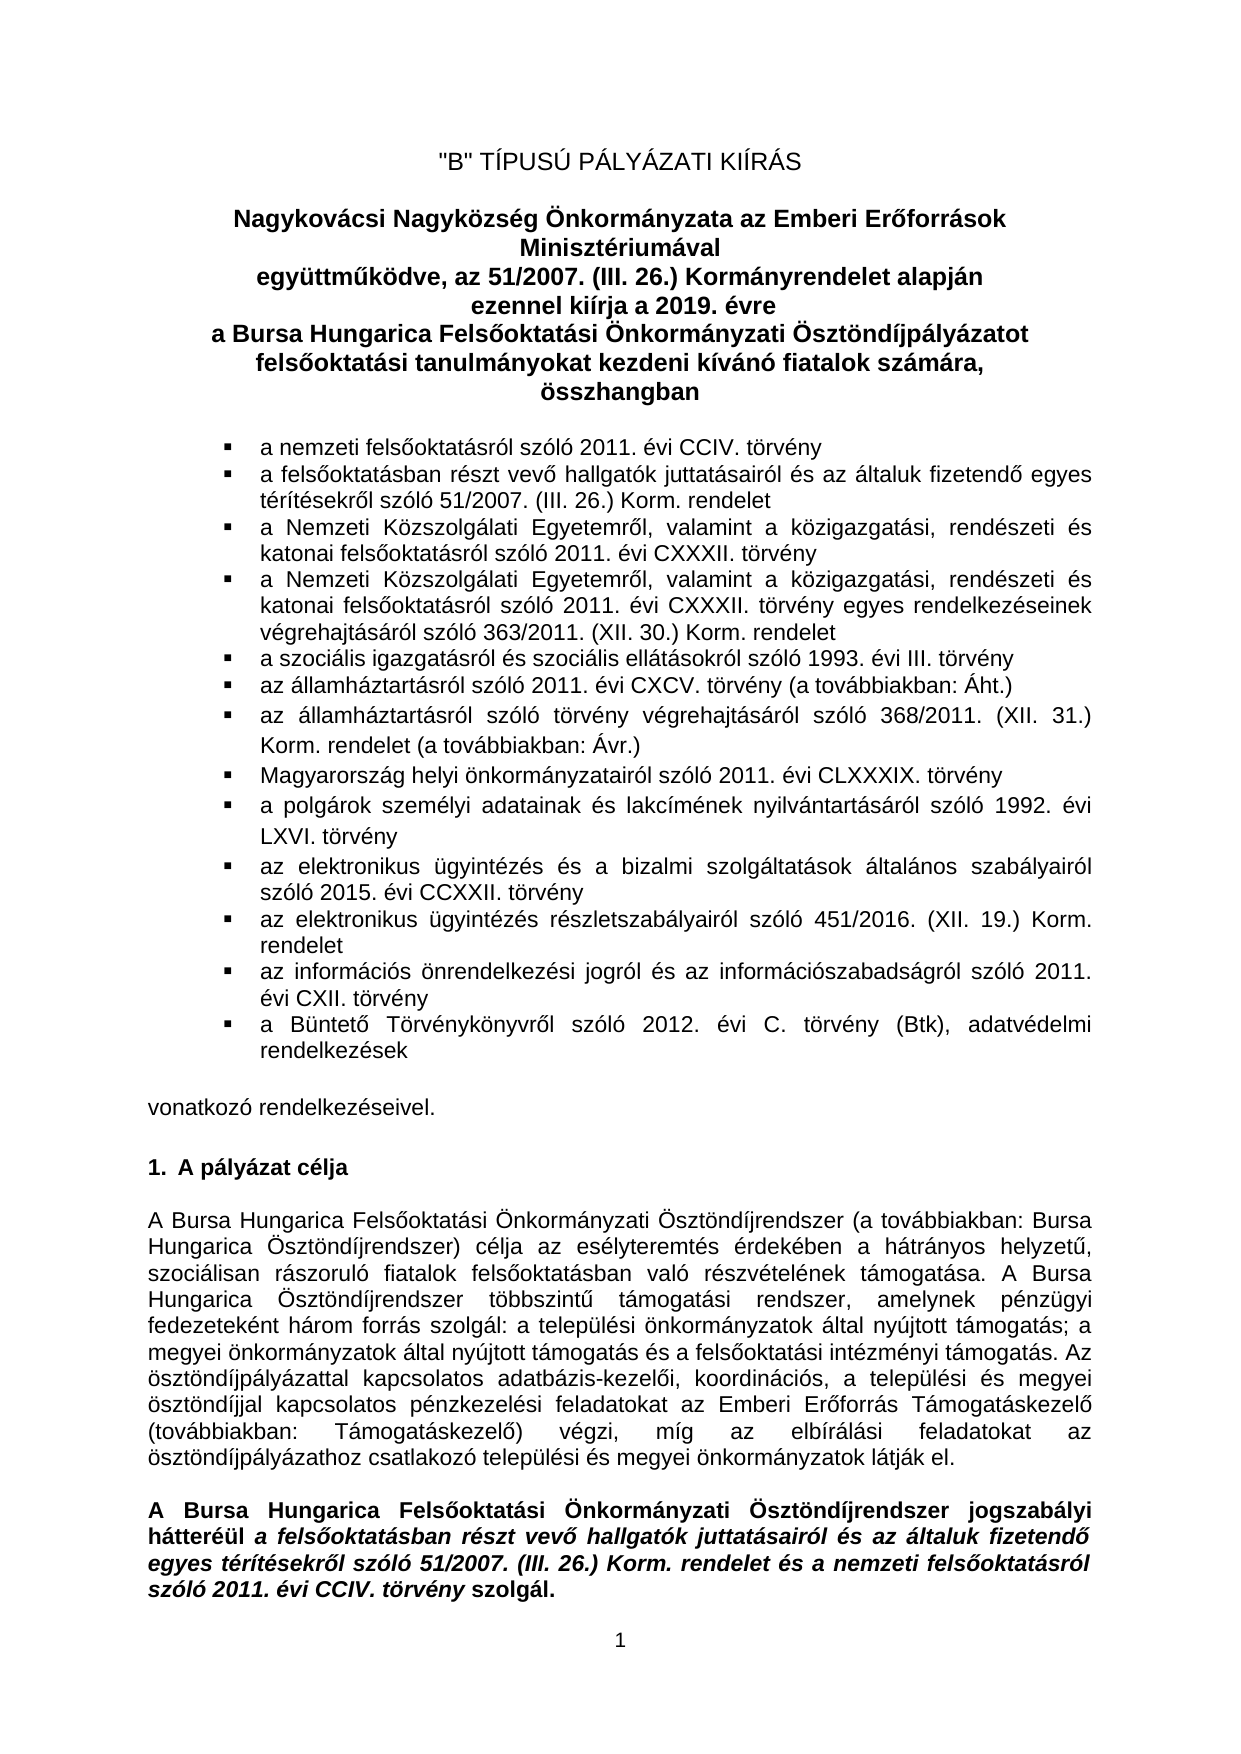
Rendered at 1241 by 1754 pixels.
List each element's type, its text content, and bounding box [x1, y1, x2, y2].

list a felsőoktatásban részt vevő hallgatók juttatásairól és az általuk fizetendő egyes térítésekről szóló 51/2007. (III. 26.) Korm. rendelet [222, 461, 1092, 513]
list a polgárok személyi adatainak és lakcímének nyilvántartásáról szóló 1992. évi LXVI. törvény [222, 792, 1092, 849]
text együttműködve, az 51/2007. (III. 26.) Kormányrendelet alapján ezennel kiírja a 2019. évre [148, 262, 1092, 319]
list az államháztartásról szóló törvény végrehajtásáról szóló 368/2011. (XII. 31.) Korm. rendelet (a továbbiakban: Ávr.) [222, 702, 1092, 758]
text felsőoktatási tanulmányokat kezdeni kívánó fiatalok számára, [148, 348, 1092, 377]
text a Bursa Hungarica Felsőoktatási Önkormányzati Ösztöndíjpályázatot [148, 319, 1092, 348]
list a Nemzeti Közszolgálati Egyetemről, valamint a közigazgatási, rendészeti és katonai felsőoktatásról szóló 2011. évi CXXXII. törvény [222, 513, 1092, 566]
list Magyarország helyi önkormányzatairól szóló 2011. évi CLXXXIX. törvény [222, 762, 1092, 788]
list a Nemzeti Közszolgálati Egyetemről, valamint a közigazgatási, rendészeti és katonai felsőoktatásról szóló 2011. évi CXXXII. törvény egyes rendelkezéseinek végrehajtásáról szóló 363/2011. (XII. 30.) Korm. rendelet [222, 566, 1092, 645]
list az információs önrendelkezési jogról és az információszabadságról szóló 2011. évi CXII. törvény [222, 958, 1092, 1011]
list az államháztartásról szóló 2011. évi CXCV. törvény (a továbbiakban: Áht.) [222, 672, 1092, 698]
list a szociális igazgatásról és szociális ellátásokról szóló 1993. évi III. törvény [222, 645, 1092, 672]
list a nemzeti felsőoktatásról szóló 2011. évi CCIV. törvény [222, 434, 1092, 461]
text összhangban [148, 377, 1092, 406]
list A pályázat célja [148, 1154, 1092, 1181]
text A Bursa Hungarica Felsőoktatási Önkormányzati Ösztöndíjrendszer jogszabályi hátteréül a felsőoktatásban részt vevő hallgatók juttatásairól és az általuk fizetendő egyes térítésekről szóló 51/2007. (III. 26.) Korm. rendelet és a nemzeti felsőoktatásról szóló 2011. évi CCIV. törvény szolgál. [148, 1497, 1092, 1602]
list az elektronikus ügyintézés és a bizalmi szolgáltatások általános szabályairól szóló 2015. évi CCXXII. törvény [222, 853, 1092, 906]
text vonatkozó rendelkezéseivel. [148, 1094, 1092, 1120]
text A Bursa Hungarica Felsőoktatási Önkormányzati Ösztöndíjrendszer (a továbbiakban: Bursa Hungarica Ösztöndíjrendszer) célja az esélyteremtés érdekében a hátrányos helyzetű, szociálisan rászoruló fiatalok felsőoktatásban való részvételének támogatása. A Bursa Hungarica Ösztöndíjrendszer többszintű támogatási rendszer, amelynek pénzügyi fedezeteként három forrás szolgál: a települési önkormányzatok által nyújtott támogatás; a megyei önkormányzatok által nyújtott támogatás és a felsőoktatási intézményi támogatás. Az ösztöndíjpályázattal kapcsolatos adatbázis-kezelői, koordinációs, a települési és megyei ösztöndíjjal kapcsolatos pénzkezelési feladatokat az Emberi Erőforrás Támogatáskezelő (továbbiakban: Támogatáskezelő) végzi, míg az elbírálási feladatokat az ösztöndíjpályázathoz csatlakozó települési és megyei önkormányzatok látják el. [148, 1207, 1092, 1471]
text Nagykovácsi Nagyközség Önkormányzata az Emberi Erőforrások Minisztériumával [148, 204, 1092, 262]
list az elektronikus ügyintézés részletszabályairól szóló 451/2016. (XII. 19.) Korm. rendelet [222, 906, 1092, 958]
list a Büntető Törvénykönyvről szóló 2012. évi C. törvény (Btk), adatvédelmi rendelkezések [222, 1011, 1092, 1064]
subtitle "B" TÍPUSÚ PÁLYÁZATI KIÍRÁS [148, 147, 1092, 176]
